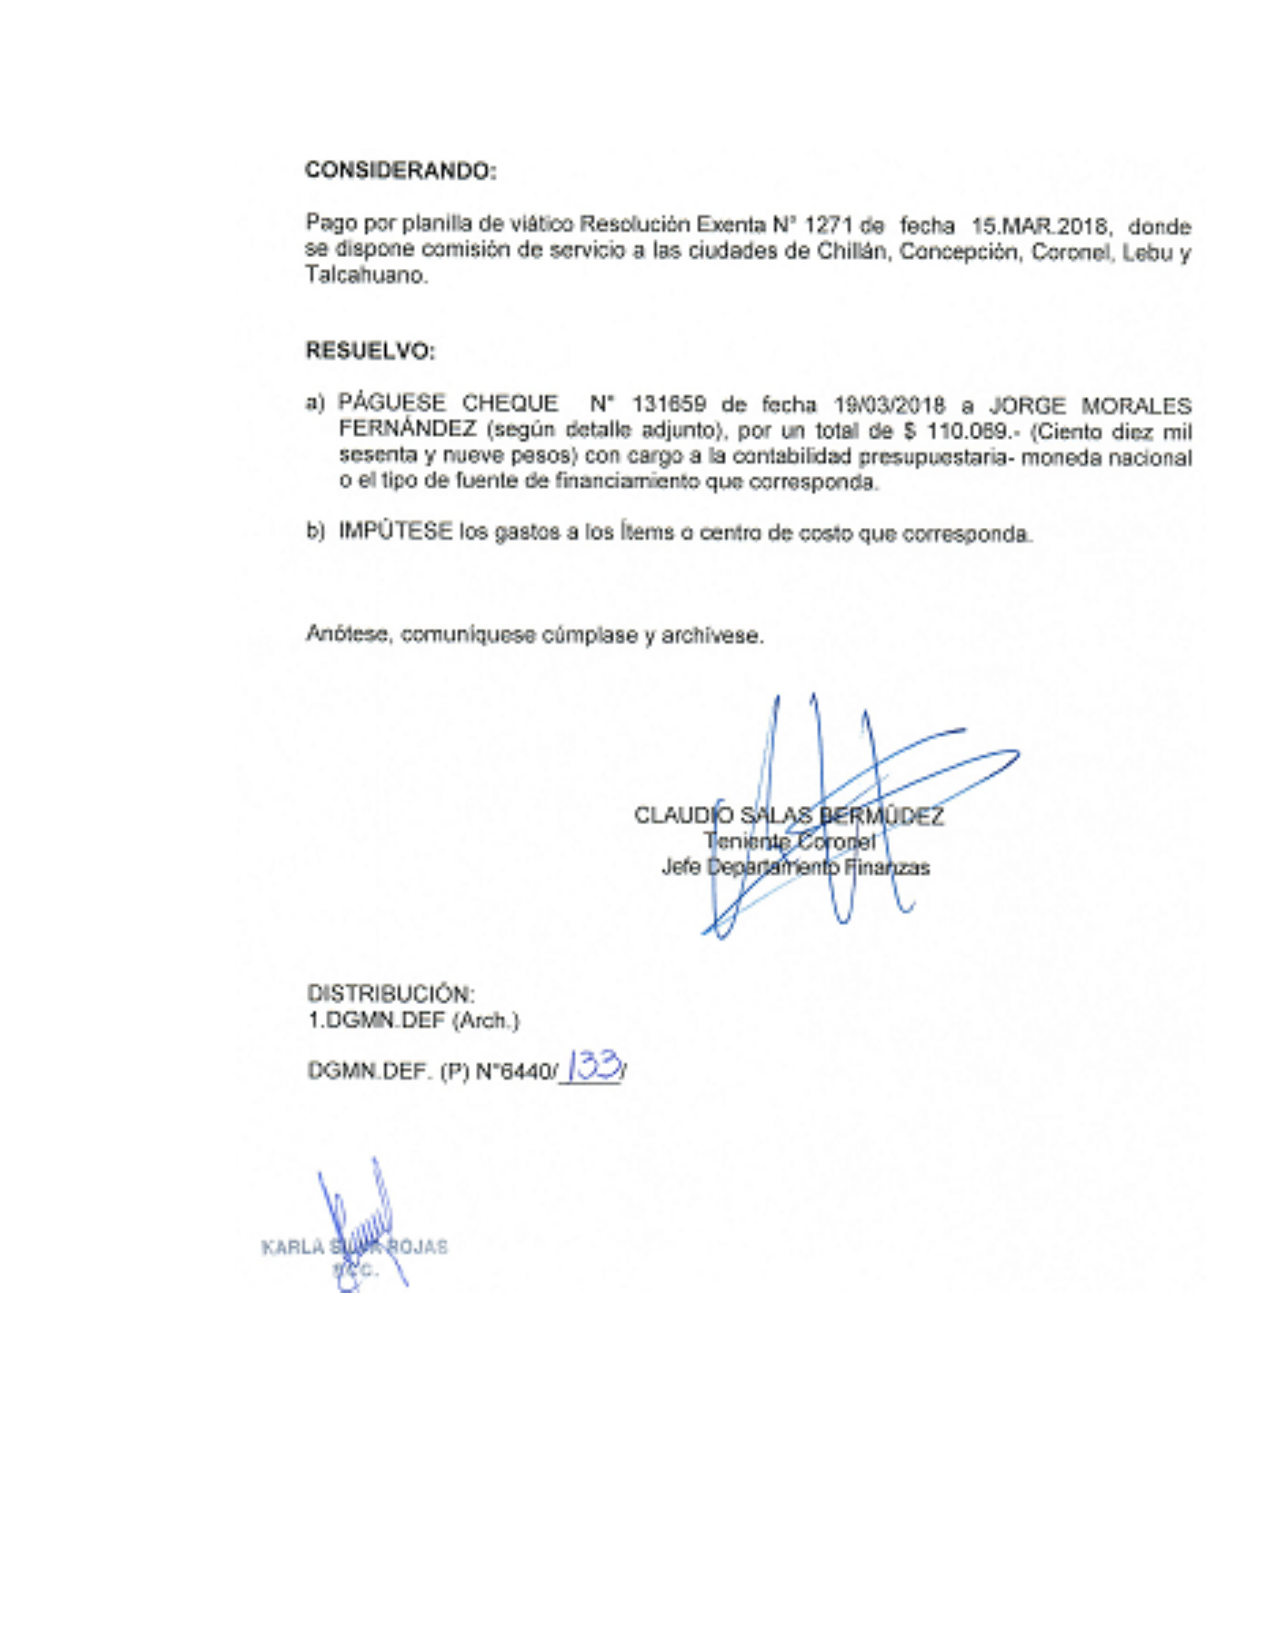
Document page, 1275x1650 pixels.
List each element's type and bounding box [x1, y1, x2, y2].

picture [235, 148, 1206, 1293]
